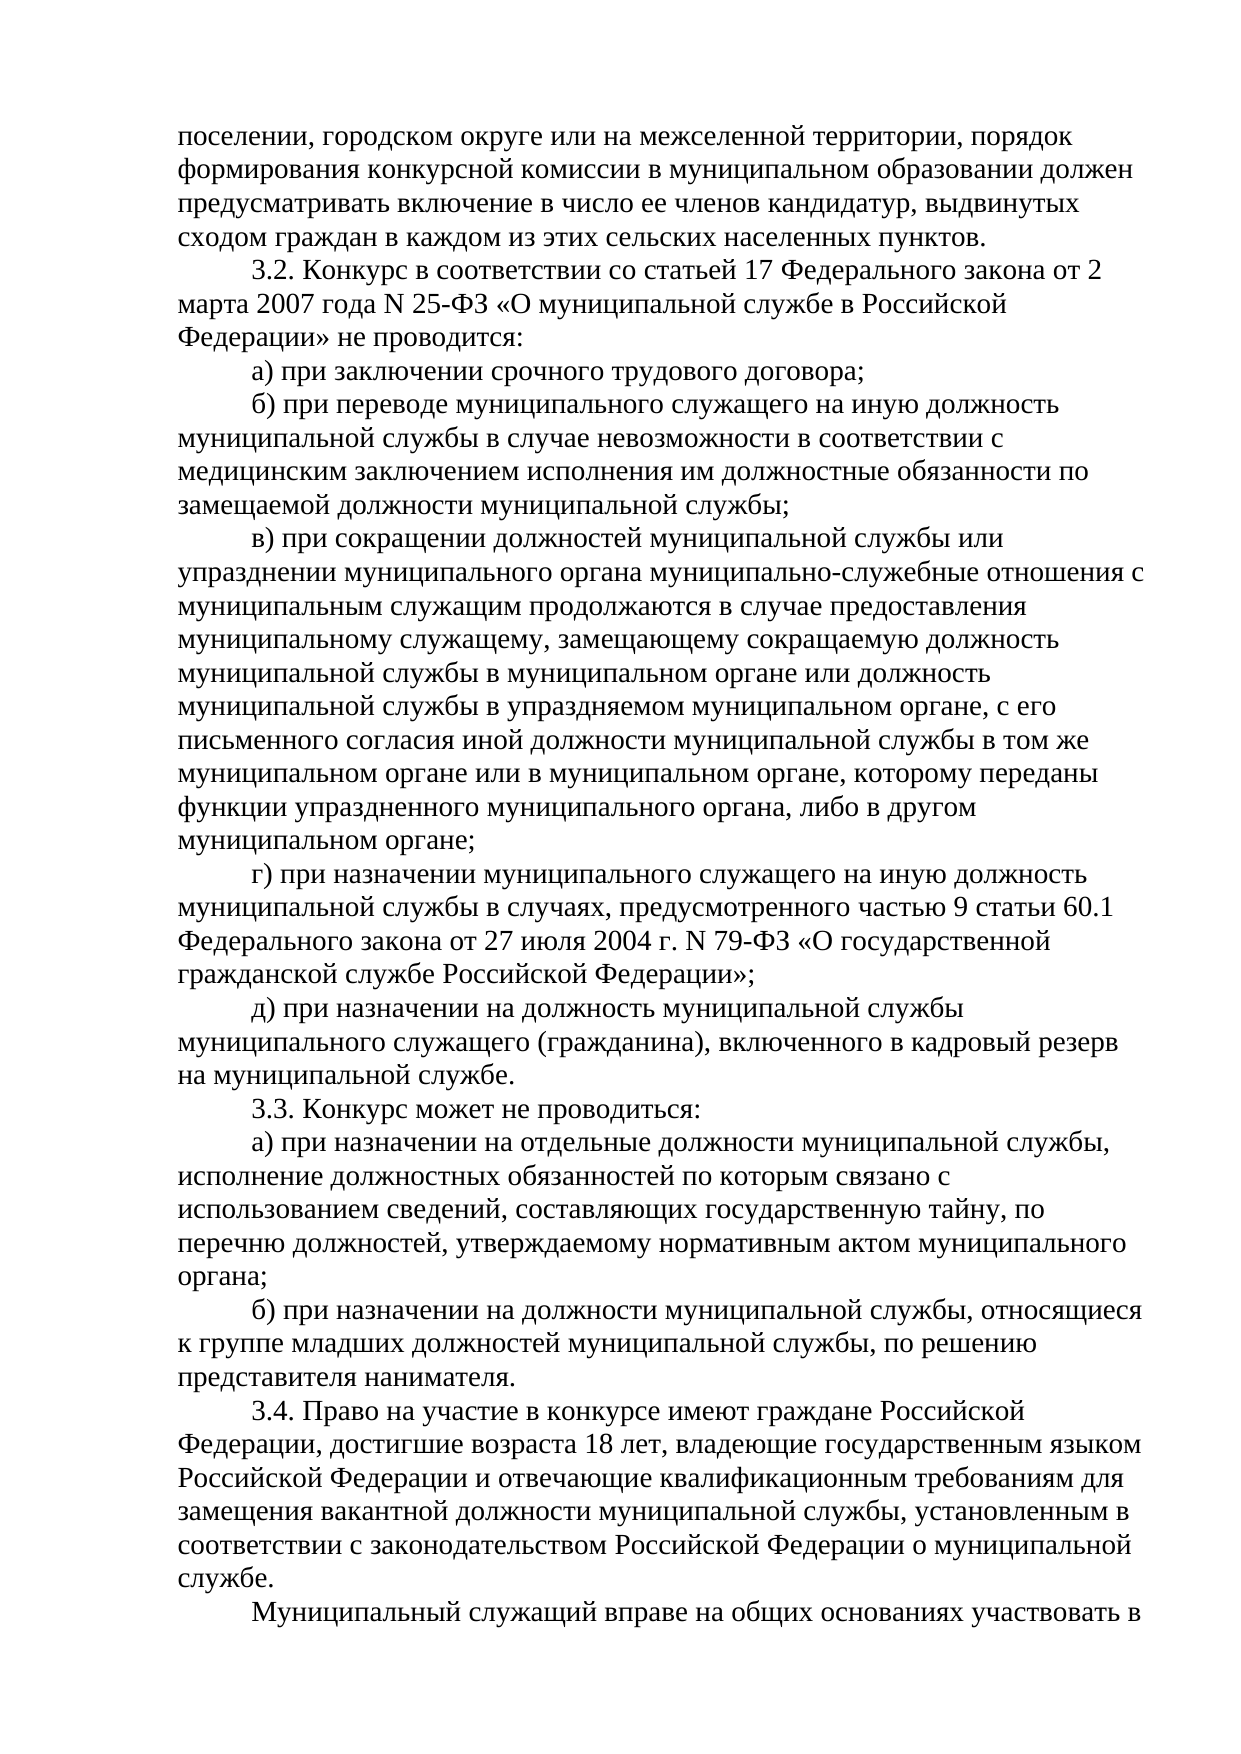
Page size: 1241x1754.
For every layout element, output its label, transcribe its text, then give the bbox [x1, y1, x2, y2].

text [177, 1594, 1152, 1627]
text а) при заключении срочного трудового договора; [177, 353, 1152, 386]
text в) при сокращении должностей муниципальной службы или упразднении муниципального органа муниципально-служебные отношения с муниципальным служащим продолжаются в случае предоставления муниципальному служащему, замещающему сокращаемую должность муниципальной службы в муниципальном органе или должность муниципальной службы в упраздняемом муниципальном органе, с его письменного согласия иной должности муниципальной службы в том же муниципальном органе или в муниципальном органе, которому переданы функции упраздненного муниципального органа, либо в другом муниципальном органе; [177, 521, 1152, 856]
text б) при назначении на должности муниципальной службы, относящиеся к группе младших должностей муниципальной службы, по решению представителя нанимателя. [177, 1292, 1152, 1393]
text 3.3. Конкурс может не проводиться: [177, 1091, 1152, 1124]
text д) при назначении на должность муниципальной службы муниципального служащего (гражданина), включенного в кадровый резерв на муниципальной службе. [177, 990, 1152, 1091]
text а) при назначении на отдельные должности муниципальной службы, исполнение должностных обязанностей по которым связано с использованием сведений, составляющих государственную тайну, по перечню должностей, утверждаемому нормативным актом муниципального органа; [177, 1124, 1152, 1292]
text 3.2. Конкурс в соответствии со статьей 17 Федерального закона от 2 марта 2007 года N 25-ФЗ «О муниципальной службе в Российской Федерации» не проводится: [177, 252, 1152, 353]
text б) при переводе муниципального служащего на иную должность муниципальной службы в случае невозможности в соответствии с медицинским заключением исполнения им должностные обязанности по замещаемой должности муниципальной службы; [177, 386, 1152, 521]
text 3.4. Право на участие в конкурсе имеют граждане Российской Федерации, достигшие возраста 18 лет, владеющие государственным языком Российской Федерации и отвечающие квалификационным требованиям для замещения вакантной должности муниципальной службы, установленным в соответствии с законодательством Российской Федерации о муниципальной службе. [177, 1393, 1152, 1594]
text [177, 118, 1152, 252]
text г) при назначении муниципального служащего на иную должность муниципальной службы в случаях, предусмотренного частью 9 статьи 60.1 Федерального закона от 27 июля 2004 г. N 79-ФЗ «О государственной гражданской службе Российской Федерации»; [177, 856, 1152, 990]
